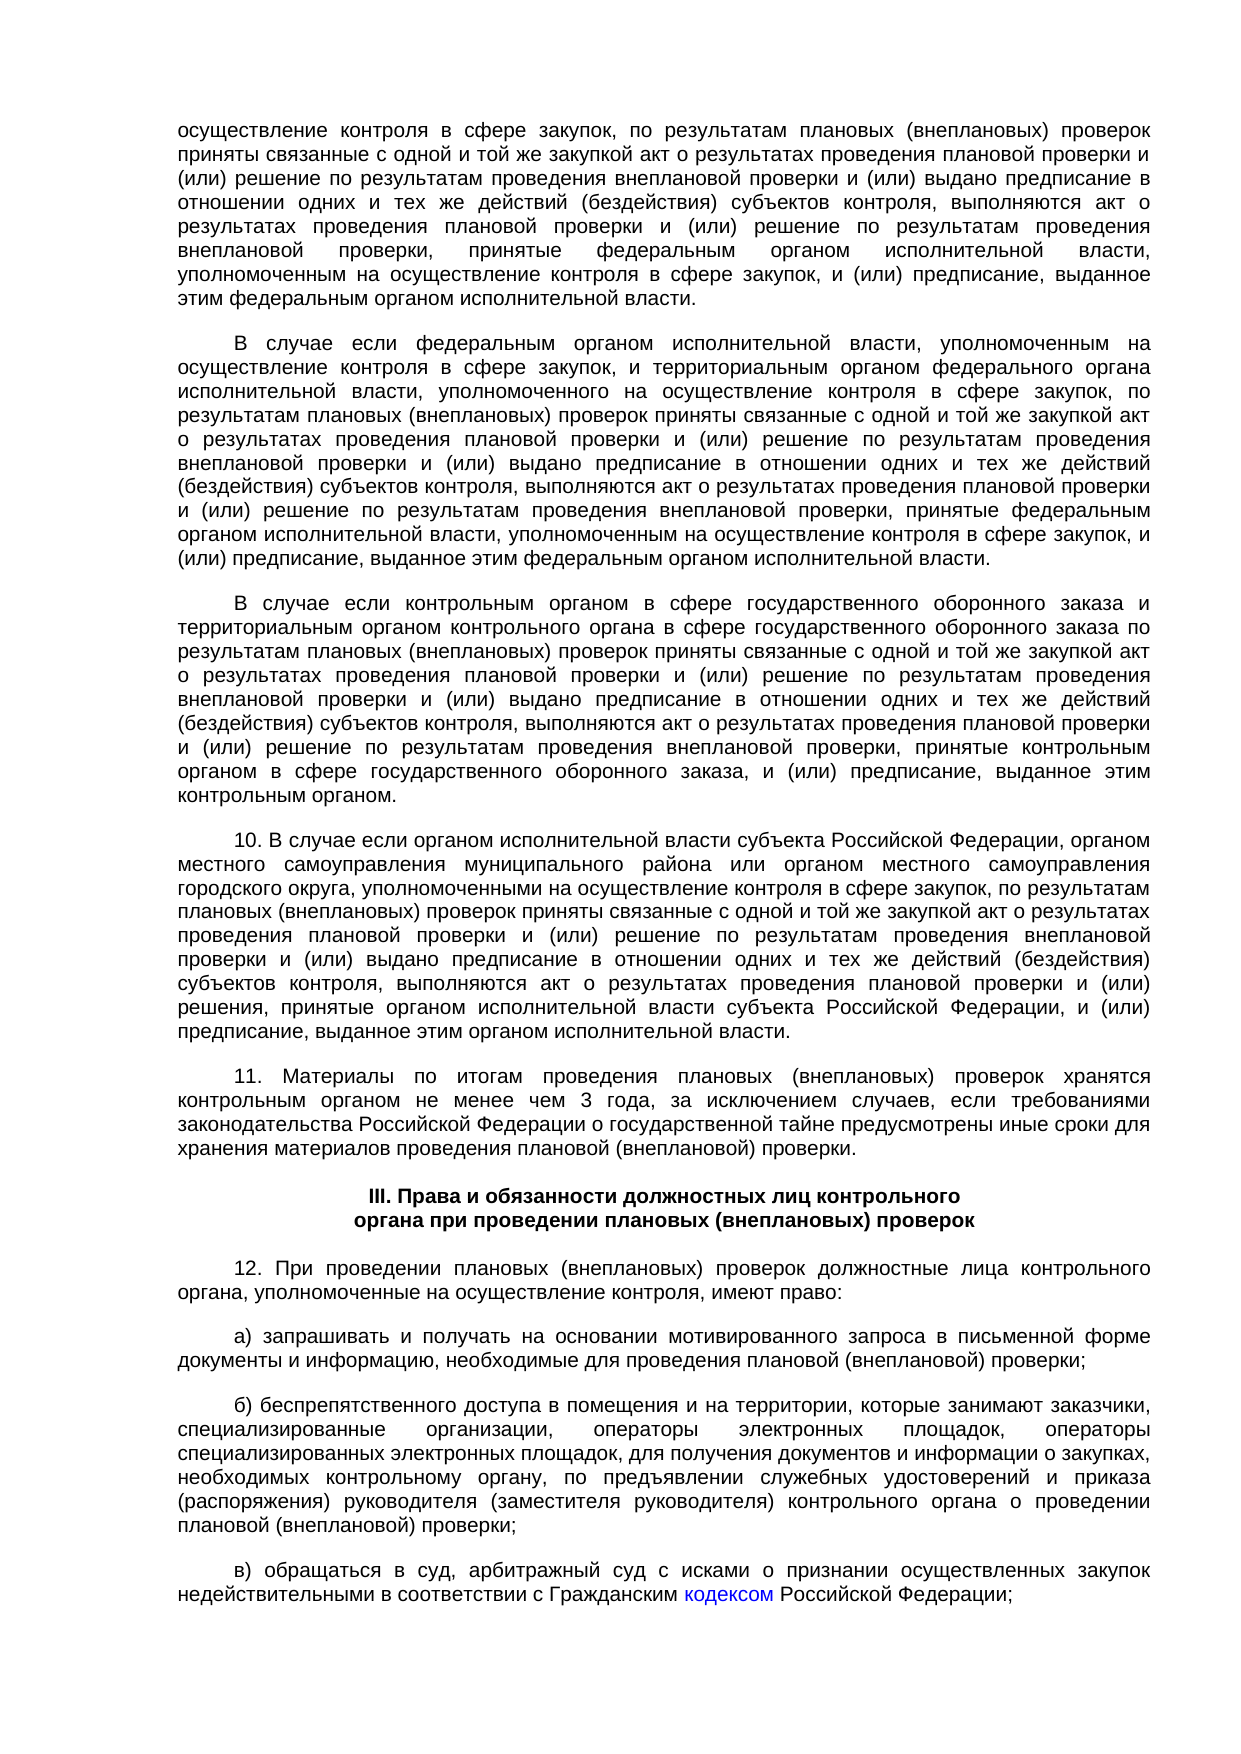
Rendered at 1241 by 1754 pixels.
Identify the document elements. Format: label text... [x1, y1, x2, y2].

text 10. В случае если органом исполнительной власти субъекта Российской Федерации, органом местного самоуправления муниципального района или органом местного самоуправления городского округа, уполномоченными на осуществление контроля в сфере закупок, по результатам плановых (внеплановых) проверок приняты связанные с одной и той же закупкой акт о результатах проведения плановой проверки и (или) решение по результатам проведения внеплановой проверки и (или) выдано предписание в отношении одних и тех же действий (бездействия) субъектов контроля, выполняются акт о результатах проведения плановой проверки и (или) решения, принятые органом исполнительной власти субъекта Российской Федерации, и (или) предписание, выданное этим органом исполнительной власти. [177, 827, 1152, 1043]
text 12. При проведении плановых (внеплановых) проверок должностные лица контрольного органа, уполномоченные на осуществление контроля, имеют право: [177, 1256, 1152, 1303]
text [177, 118, 1152, 310]
text В случае если федеральным органом исполнительной власти, уполномоченным на осуществление контроля в сфере закупок, и территориальным органом федерального органа исполнительной власти, уполномоченного на осуществление контроля в сфере закупок, по результатам плановых (внеплановых) проверок приняты связанные с одной и той же закупкой акт о результатах проведения плановой проверки и (или) решение по результатам проведения внеплановой проверки и (или) выдано предписание в отношении одних и тех же действий (бездействия) субъектов контроля, выполняются акт о результатах проведения плановой проверки и (или) решение по результатам проведения внеплановой проверки, принятые федеральным органом исполнительной власти, уполномоченным на осуществление контроля в сфере закупок, и (или) предписание, выданное этим федеральным органом исполнительной власти. [177, 331, 1152, 570]
text б) беспрепятственного доступа в помещения и на территории, которые занимают заказчики, специализированные организации, операторы электронных площадок, операторы специализированных электронных площадок, для получения документов и информации о закупках, необходимых контрольному органу, по предъявлении служебных удостоверений и приказа (распоряжения) руководителя (заместителя руководителя) контрольного органа о проведении плановой (внеплановой) проверки; [177, 1393, 1152, 1537]
text 11. Материалы по итогам проведения плановых (внеплановых) проверок хранятся контрольным органом не менее чем 3 года, за исключением случаев, если требованиями законодательства Российской Федерации о государственной тайне предусмотрены иные сроки для хранения материалов проведения плановой (внеплановой) проверки. [177, 1064, 1152, 1160]
title органа при проведении плановых (внеплановых) проверок [177, 1208, 1152, 1232]
text В случае если контрольным органом в сфере государственного оборонного заказа и территориальным органом контрольного органа в сфере государственного оборонного заказа по результатам плановых (внеплановых) проверок приняты связанные с одной и той же закупкой акт о результатах проведения плановой проверки и (или) решение по результатам проведения внеплановой проверки и (или) выдано предписание в отношении одних и тех же действий (бездействия) субъектов контроля, выполняются акт о результатах проведения плановой проверки и (или) решение по результатам проведения внеплановой проверки, принятые контрольным органом в сфере государственного оборонного заказа, и (или) предписание, выданное этим контрольным органом. [177, 591, 1152, 807]
title III. Права и обязанности должностных лиц контрольного [177, 1184, 1152, 1208]
text а) запрашивать и получать на основании мотивированного запроса в письменной форме документы и информацию, необходимые для проведения плановой (внеплановой) проверки; [177, 1324, 1152, 1372]
text в) обращаться в суд, арбитражный суд с исками о признании осуществленных закупок недействительными в соответствии с Гражданским кодексом Российской Федерации; [177, 1558, 1152, 1606]
